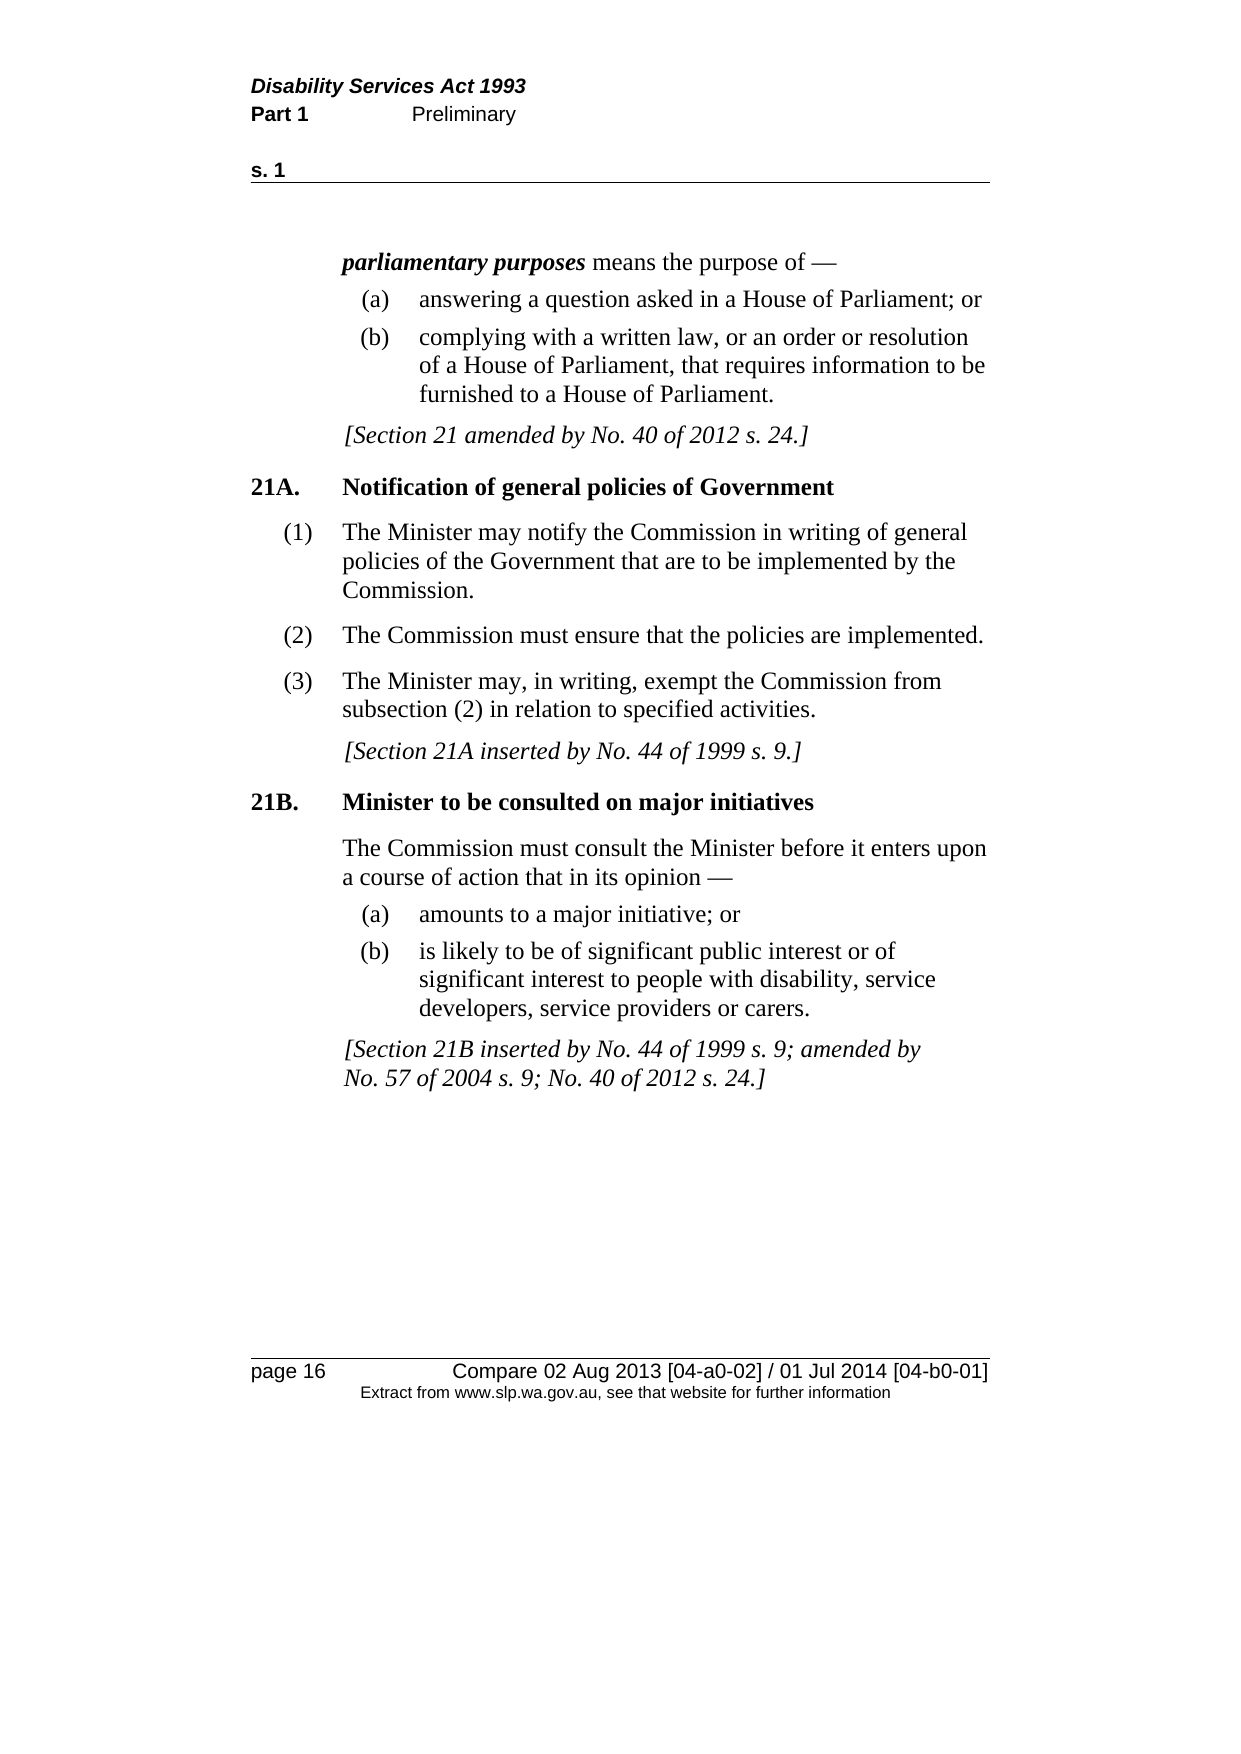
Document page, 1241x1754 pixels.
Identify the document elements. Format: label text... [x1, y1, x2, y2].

text (a) answering a question asked in a House of Parliament; or [251, 284, 990, 313]
text [Section 21 amended by No. 40 of 2012 s. 24.] [251, 420, 990, 449]
text (1) The Minister may notify the Commission in writing of general policies of the Government that are to be implemented by the Commission. [251, 517, 990, 604]
text (3) The Minister may, in writing, exempt the Commission from subsection (2) in relation to specified activities. [251, 666, 990, 723]
subtitle 21A. Notification of general policies of Government [251, 472, 990, 501]
subtitle 21B. Minister to be consulted on major initiatives [251, 787, 990, 816]
text [Section 21A inserted by No. 44 of 1999 s. 9.] [251, 736, 990, 764]
text (b) is likely to be of significant public interest or of significant interest to people with disability, service developers, service providers or carers. [251, 936, 990, 1022]
text parliamentary purposes means the purpose of — [251, 247, 990, 276]
text (2) The Commission must ensure that the policies are implemented. [251, 620, 990, 649]
text (b) complying with a written law, or an order or resolution of a House of Parliament, that requires information to be furnished to a House of Parliament. [251, 322, 990, 408]
text (a) amounts to a major initiative; or [251, 899, 990, 927]
text [Section 21B inserted by No. 44 of 1999 s. 9; amended by No. 57 of 2004 s. 9; No. 40 of 2012 s. 24.] [251, 1034, 990, 1092]
text The Commission must consult the Minister before it enters upon a course of action that in its opinion — [251, 833, 990, 890]
